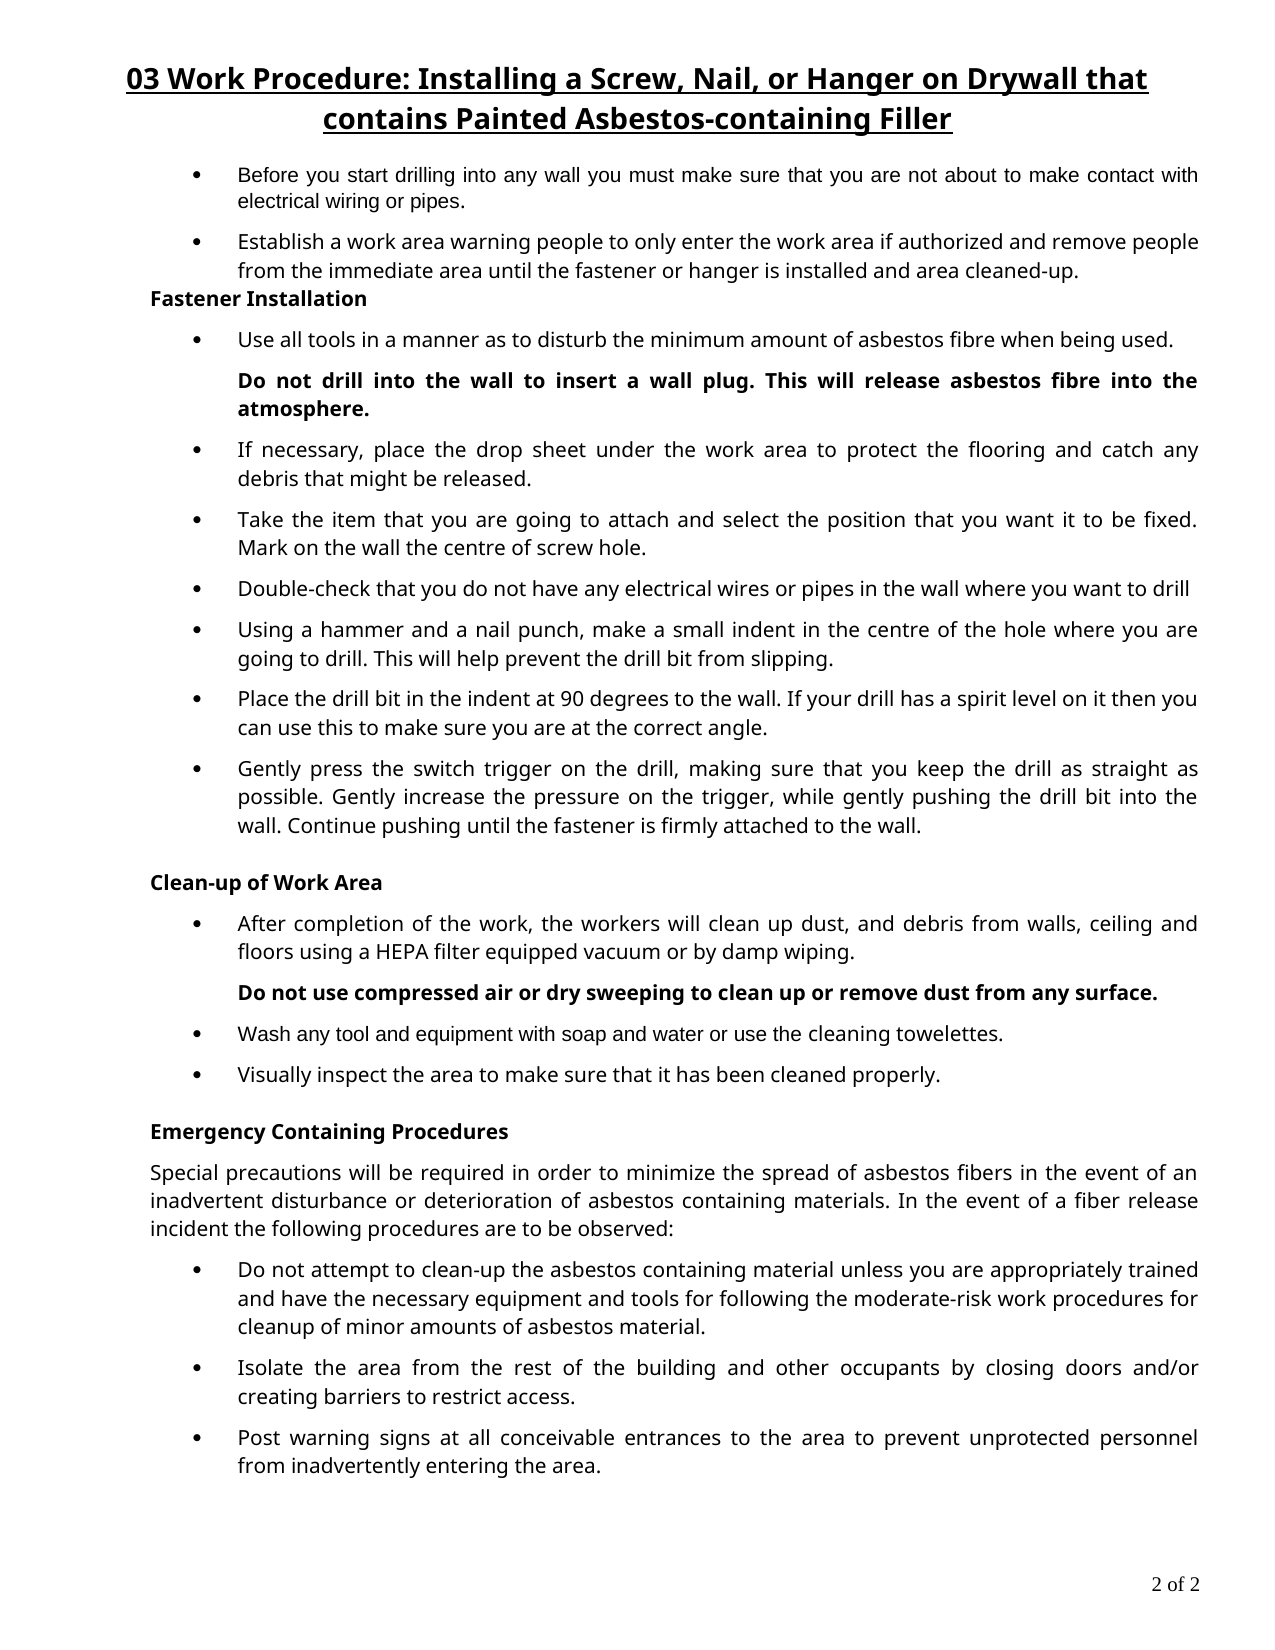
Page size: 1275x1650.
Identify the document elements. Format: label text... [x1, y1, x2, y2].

list If necessary, place the drop sheet under the work area to protect the flooring and catch any debris that might be released. [193, 436, 1200, 492]
list Take the item that you are going to attach and select the position that you want it to be fixed. Mark on the wall the centre of screw hole. [193, 505, 1200, 562]
text Clean-up of Work Area [150, 868, 1200, 896]
list Do not attempt to clean-up the asbestos containing material unless you are appropriately trained and have the necessary equipment and tools for following the moderate-risk work procedures for cleanup of minor amounts of asbestos material. [193, 1256, 1200, 1341]
list Gently press the switch trigger on the drill, making sure that you keep the drill as straight as possible. Gently increase the pressure on the trigger, while gently pushing the drill bit into the wall. Continue pushing until the fastener is firmly attached to the wall. [193, 754, 1200, 839]
text Emergency Containing Procedures [150, 1117, 1200, 1145]
list Establish a work area warning people to only enter the work area if authorized and remove people from the immediate area until the fastener or hanger is installed and area cleaned-up. [193, 227, 1200, 284]
list Using a hammer and a nail punch, make a small indent in the centre of the hole where you are going to drill. This will help prevent the drill bit from slipping. [193, 615, 1200, 672]
list Use all tools in a manner as to disturb the minimum amount of asbestos fibre when being used. [193, 325, 1200, 354]
list Place the drill bit in the indent at 90 degrees to the wall. If your drill has a spirit level on it then you can use this to make sure you are at the correct angle. [193, 684, 1200, 741]
list Before you start drilling into any wall you must make sure that you are not about to make contact with electrical wiring or pipes. [193, 162, 1200, 215]
list Isolate the area from the rest of the building and other occupants by closing doors and/or creating barriers to restrict access. [193, 1353, 1200, 1410]
list Double-check that you do not have any electrical wires or pipes in the wall where you want to drill [193, 574, 1200, 603]
list Visually inspect the area to make sure that it has been cleaned properly. [193, 1060, 1200, 1088]
list Post warning signs at all conceivable entrances to the area to prevent unprotected personnel from inadvertently entering the area. [193, 1423, 1200, 1479]
text Fastener Installation [150, 284, 1200, 313]
text Special precautions will be required in order to minimize the spread of asbestos fibers in the event of an inadvertent disturbance or deterioration of asbestos containing materials. In the event of a fiber release incident the following procedures are to be observed: [150, 1158, 1200, 1243]
list Wash any tool and equipment with soap and water or use the cleaning towelettes. [193, 1019, 1200, 1047]
text Do not use compressed air or dry sweeping to clean up or remove dust from any surface. [237, 978, 1200, 1006]
text Do not drill into the wall to insert a wall plug. This will release asbestos fibre into the atmosphere. [237, 366, 1200, 423]
list After completion of the work, the workers will clean up dust, and debris from walls, ceiling and floors using a HEPA filter equipped vacuum or by damp wiping. [193, 909, 1200, 966]
